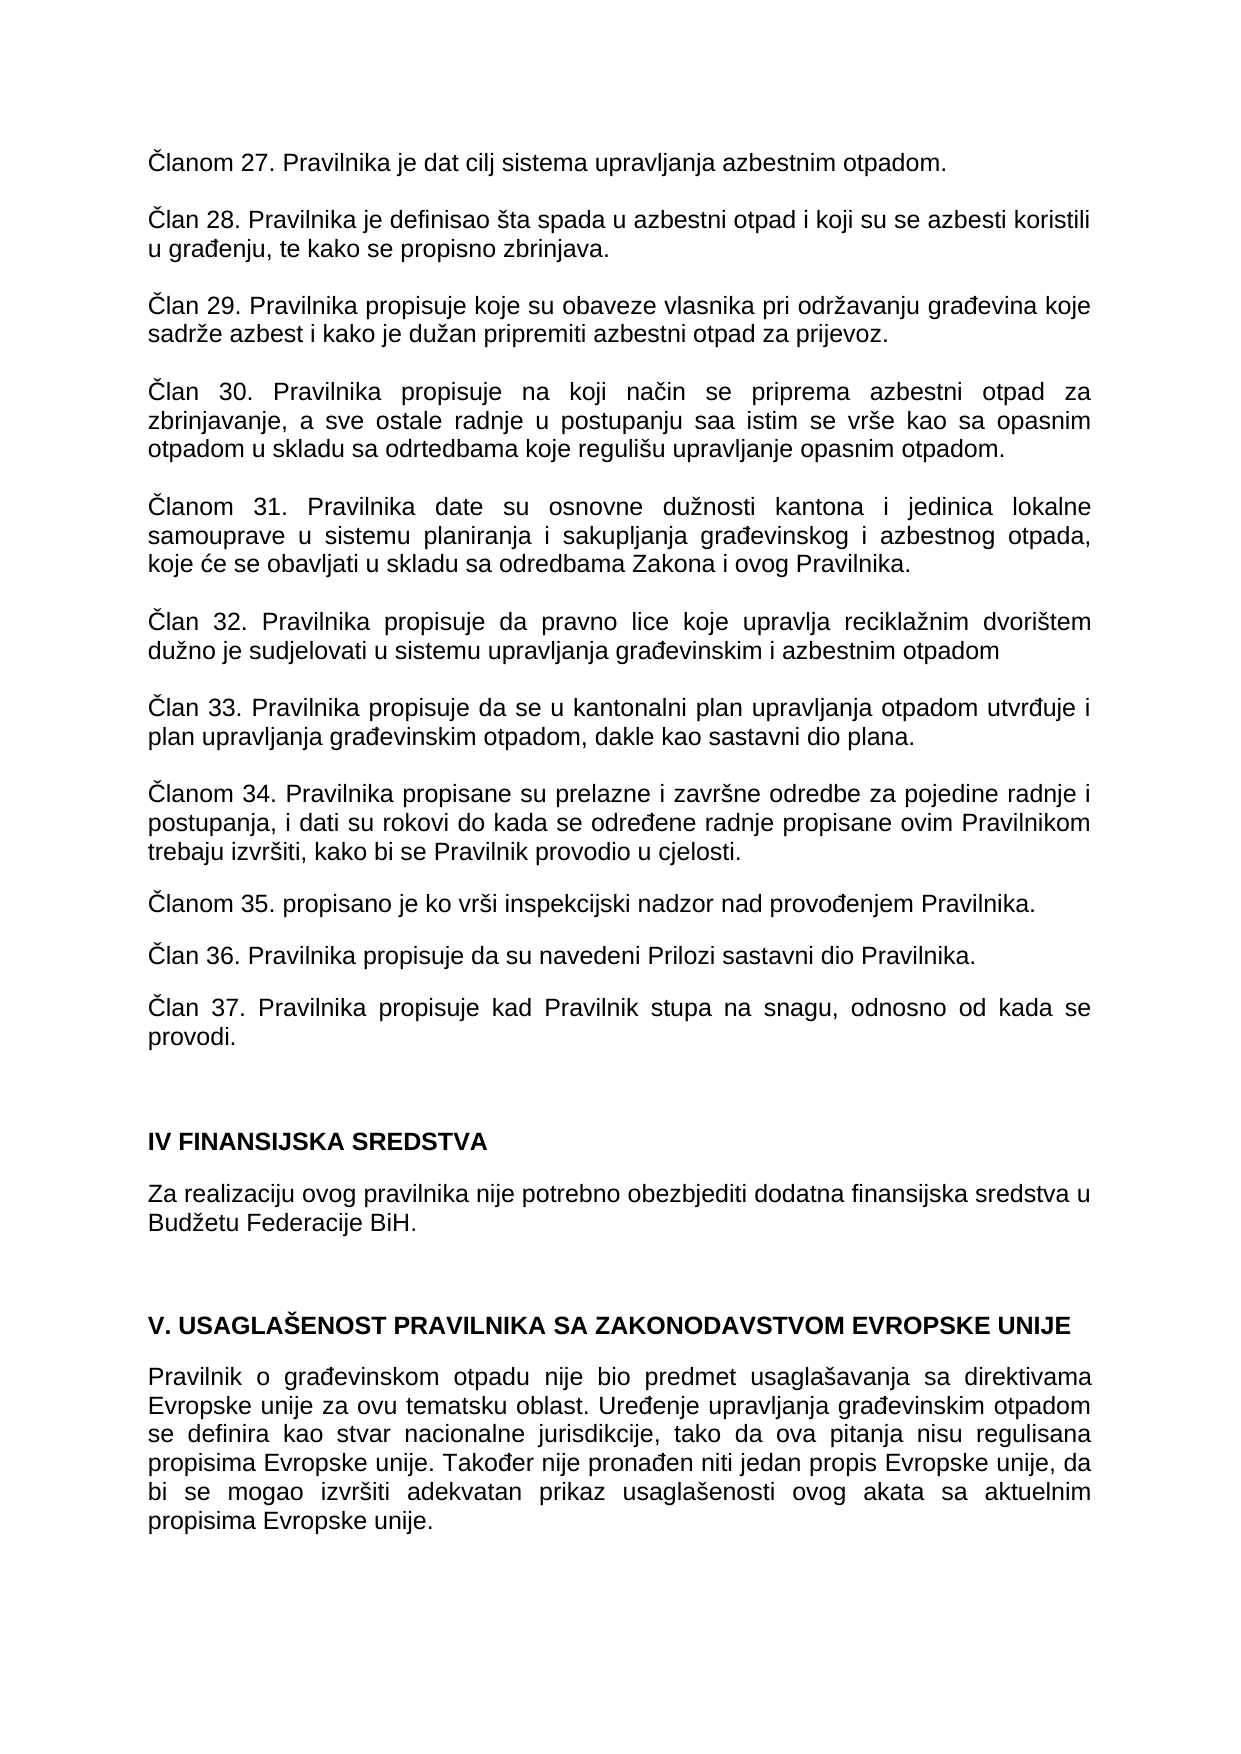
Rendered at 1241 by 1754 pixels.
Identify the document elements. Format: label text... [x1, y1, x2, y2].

text Članom 27. Pravilnika je dat cilj sistema upravljanja azbestnim otpadom. [148, 148, 1093, 176]
text Član 28. Pravilnika je definisao šta spada u azbestni otpad i koji su se azbesti koristili u građenju, te kako se propisno zbrinjava. [148, 205, 1093, 263]
text Član 29. Pravilnika propisuje koje su obaveze vlasnika pri održavanju građevina koje sadrže azbest i kako je dužan pripremiti azbestni otpad za prijevoz. [148, 291, 1093, 348]
text Članom 34. Pravilnika propisane su prelazne i završne odredbe za pojedine radnje i postupanja, i dati su rokovi do kada se određene radnje propisane ovim Pravilnikom trebaju izvršiti, kako bi se Pravilnik provodio u cjelosti. [148, 779, 1093, 866]
text Za realizaciju ovog pravilnika nije potrebno obezbjediti dodatna finansijska sredstva u Budžetu Federacije BiH. [148, 1179, 1093, 1236]
text Član 36. Pravilnika propisuje da su navedeni Prilozi sastavni dio Pravilnika. [148, 941, 1093, 970]
list Pravilnik o građevinskom otpadu nije bio predmet usaglašavanja sa direktivama Evropske unije za ovu tematsku oblast. Uređenje upravljanja građevinskim otpadom se definira kao stvar nacionalne jurisdikcije, tako da ova pitanja nisu regulisana propisima Evropske unije. Također nije pronađen niti jedan propis Evropske unije, da bi se mogao izvršiti adekvatan prikaz usaglašenosti ovog akata sa aktuelnim propisima Evropske unije. [148, 1362, 1093, 1534]
text Članom 35. propisano je ko vrši inspekcijski nadzor nad provođenjem Pravilnika. [148, 889, 1093, 918]
text Članom 31. Pravilnika date su osnovne dužnosti kantona i jedinica lokalne samouprave u sistemu planiranja i sakupljanja građevinskog i azbestnog otpada, koje će se obavljati u skladu sa odredbama Zakona i ovog Pravilnika. [148, 492, 1093, 578]
text Član 30. Pravilnika propisuje na koji način se priprema azbestni otpad za zbrinjavanje, a sve ostale radnje u postupanju saa istim se vrše kao sa opasnim otpadom u skladu sa odrtedbama koje regulišu upravljanje opasnim otpadom. [148, 377, 1093, 463]
text Član 32. Pravilnika propisuje da pravno lice koje upravlja reciklažnim dvorištem dužno je sudjelovati u sistemu upravljanja građevinskim i azbestnim otpadom [148, 607, 1093, 664]
text V. USAGLAŠENOST PRAVILNIKA SA ZAKONODAVSTVOM EVROPSKE UNIJE [148, 1311, 1093, 1339]
text Član 33. Pravilnika propisuje da se u kantonalni plan upravljanja otpadom utvrđuje i plan upravljanja građevinskim otpadom, dakle kao sastavni dio plana. [148, 693, 1093, 751]
text IV FINANSIJSKA SREDSTVA [148, 1127, 1093, 1155]
text Član 37. Pravilnika propisuje kad Pravilnik stupa na snagu, odnosno od kada se provodi. [148, 993, 1093, 1051]
